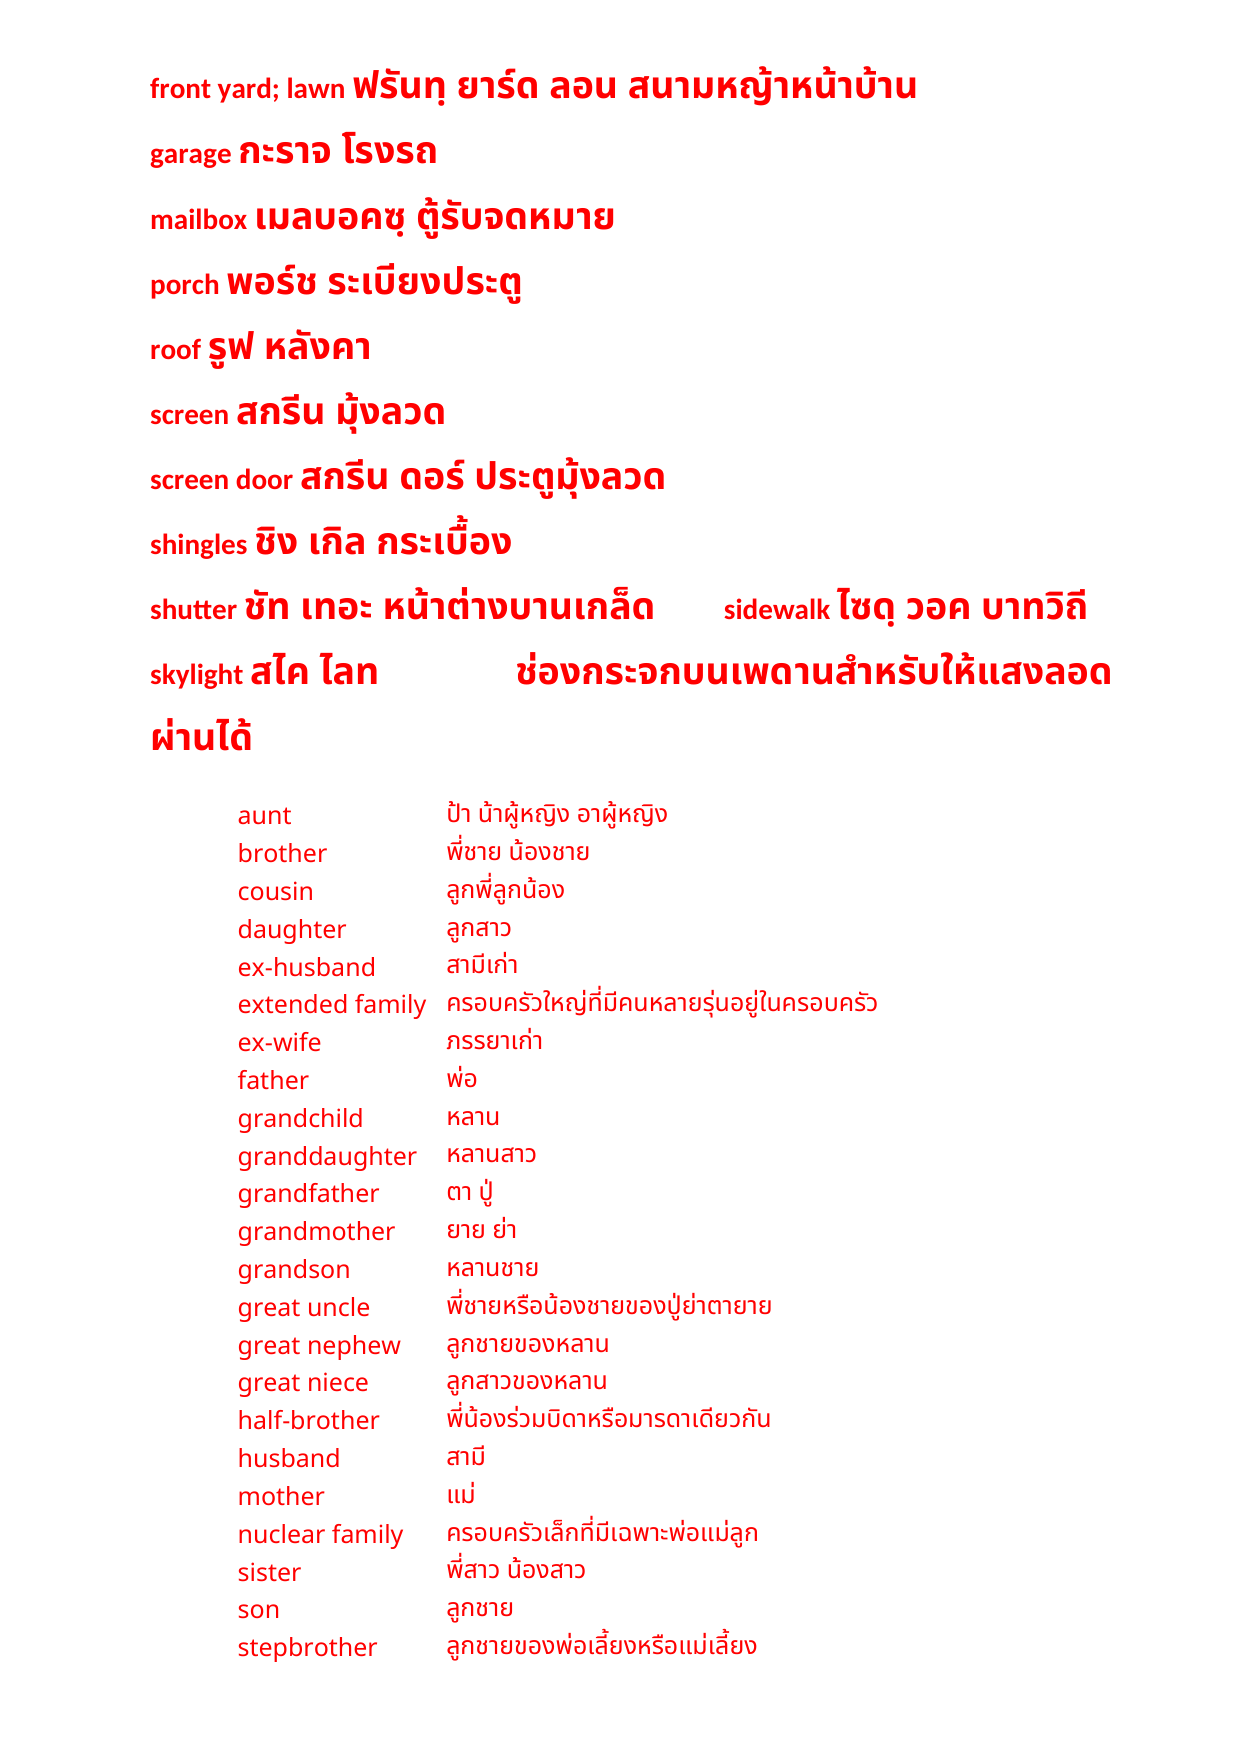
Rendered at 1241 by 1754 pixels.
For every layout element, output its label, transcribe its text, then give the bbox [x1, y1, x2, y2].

table_cell ลูกพี่ลูกน้อง [446, 872, 1023, 909]
table_cell ครอบครัวเล็กที่มีเฉพาะพ่อแม่ลูก [446, 1515, 1023, 1552]
table_cell ex-husband [238, 947, 446, 985]
table_cell ครอบครัวใหญ่ที่มีคนหลายรุ่นอยู่ในครอบครัว [446, 985, 1023, 1023]
table_cell ลูกสาวของหลาน [446, 1363, 1023, 1401]
table_cell cousin [238, 872, 446, 909]
table_cell พ่อ [446, 1061, 1023, 1098]
table_cell great uncle [238, 1288, 446, 1325]
table_cell ex-wife [238, 1023, 446, 1061]
table_cell father [238, 1061, 446, 1098]
table_cell หลานชาย [446, 1250, 1023, 1288]
table_cell mother [238, 1477, 446, 1514]
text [150, 59, 1122, 767]
table_cell granddaughter [238, 1136, 446, 1174]
table_cell grandmother [238, 1212, 446, 1250]
table_cell พี่ชายหรือน้องชายของปู่ย่าตายาย [446, 1288, 1023, 1325]
table_cell son [238, 1590, 446, 1628]
table_cell husband [238, 1439, 446, 1477]
table_cell extended family [238, 985, 446, 1023]
table_cell sister [238, 1552, 446, 1590]
table_cell ลูกชาย [446, 1590, 1023, 1628]
table_cell หลานสาว [446, 1136, 1023, 1174]
table_cell grandfather [238, 1174, 446, 1212]
table_cell พี่สาว น้องสาว [446, 1552, 1023, 1590]
table_header aunt [238, 796, 446, 834]
table_header ป้า น้าผู้หญิง อาผู้หญิง [446, 796, 1023, 834]
table_cell พี่ชาย น้องชาย [446, 834, 1023, 872]
table_cell ตา ปู่ [446, 1174, 1023, 1212]
table_cell ยาย ย่า [446, 1212, 1023, 1250]
table_cell half-brother [238, 1401, 446, 1439]
table_cell แม่ [446, 1477, 1023, 1514]
table_cell great niece [238, 1363, 446, 1401]
table_cell ภรรยาเก่า [446, 1023, 1023, 1061]
table_cell nuclear family [238, 1515, 446, 1552]
table_cell stepbrother [238, 1628, 446, 1666]
table_cell ลูกชายของพ่อเลี้ยงหรือแม่เลี้ยง [446, 1628, 1023, 1666]
table_cell ลูกชายของหลาน [446, 1325, 1023, 1363]
table_cell พี่น้องร่วมบิดาหรือมารดาเดียวกัน [446, 1401, 1023, 1439]
table_cell brother [238, 834, 446, 872]
table_cell หลาน [446, 1099, 1023, 1136]
table_cell สามีเก่า [446, 947, 1023, 985]
table_cell grandchild [238, 1099, 446, 1136]
table_cell grandson [238, 1250, 446, 1288]
table_cell great nephew [238, 1325, 446, 1363]
table_cell สามี [446, 1439, 1023, 1477]
table_cell daughter [238, 910, 446, 947]
table_cell ลูกสาว [446, 910, 1023, 947]
